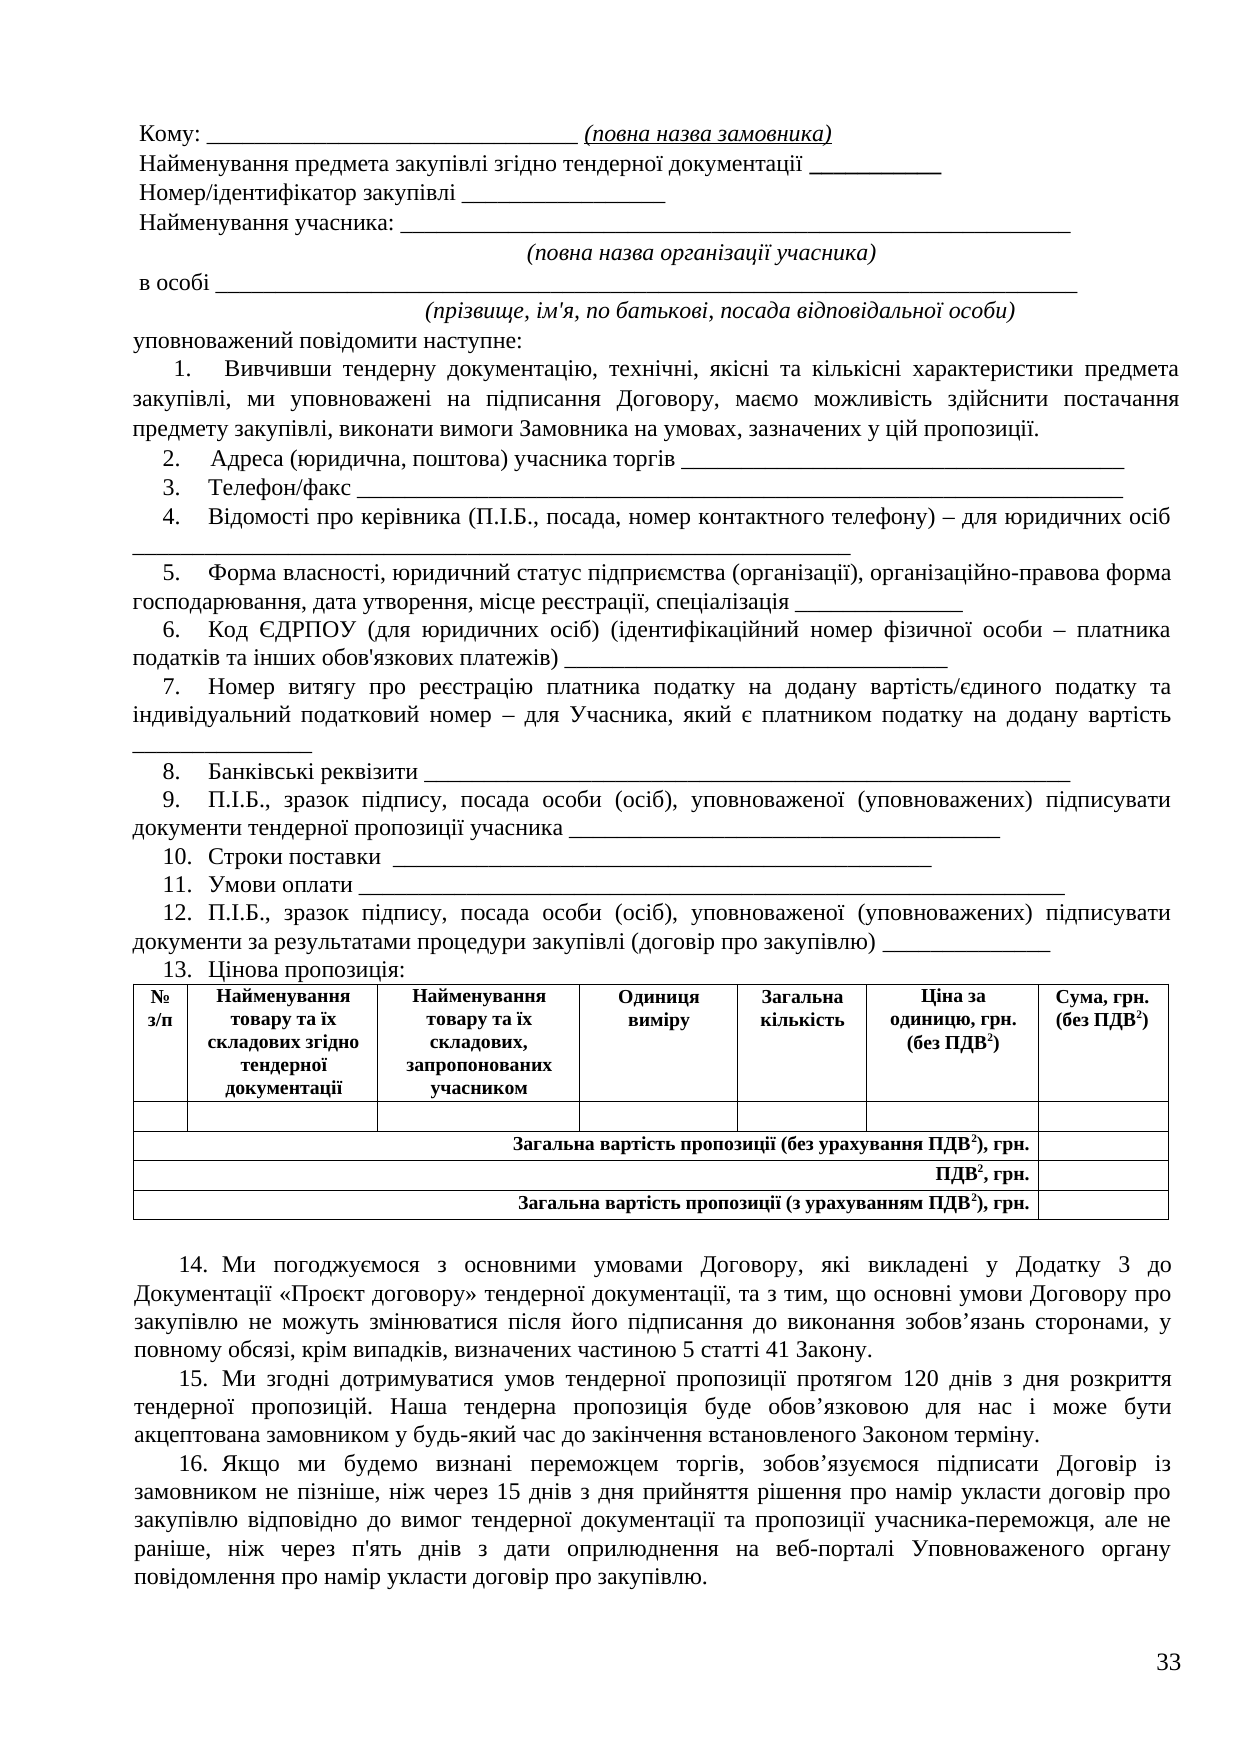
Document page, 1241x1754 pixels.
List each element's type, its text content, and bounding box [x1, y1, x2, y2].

table_header Сума, грн. (без ПДВ2) [1039, 985, 1168, 1101]
table_cell [134, 1102, 187, 1131]
list Строки поставки _____________________________________________ [132, 842, 1173, 869]
list Ми погоджуємося з основними умовами Договору, які викладені у Додатку 3 до Документації «Проєкт договору» тендерної документації, та з тим, що основні умови Договору про закупівлю не можуть змінюватися після його підписання до виконання зобов’язань сторонами, у повному обсязі, крім випадків, визначених частиною 5 статті 41 Закону. [134, 1251, 1173, 1363]
list Цінова пропозиція: [132, 955, 1173, 983]
list Банківські реквізити ______________________________________________________ [132, 757, 1173, 784]
list П.І.Б., зразок підпису, посада особи (осіб), уповноваженої (уповноважених) підписувати документи тендерної пропозиції учасника ____________________________________ [132, 785, 1173, 841]
list Номер витягу про реєстрацію платника податку на додану вартість/єдиного податку та індивідуальний податковий номер – для Учасника, який є платником податку на додану вартість _______________ [132, 672, 1173, 756]
table_cell Загальна вартість пропозиції (без урахування ПДВ2), грн. [134, 1132, 1038, 1160]
table_header Загальна кількість [738, 985, 866, 1101]
text Номер/ідентифікатор закупівлі _________________ [132, 178, 1181, 206]
text 2. Адреса (юридична, поштова) учасника торгів _____________________________________ [132, 444, 1181, 471]
text Найменування предмета закупівлі згідно тендерної документації ___________ [132, 149, 1181, 176]
table_header Ціна за одиницю, грн. (без ПДВ2) [867, 985, 1038, 1101]
table_cell [738, 1102, 866, 1131]
text в особі ________________________________________________________________________ [132, 268, 1173, 295]
table_cell [867, 1102, 1038, 1131]
list Якщо ми будемо визнані переможцем торгів, зобов’язуємося підписати Договір із замовником не пізніше, ніж через 15 днів з дня прийняття рішення про намір укласти договір про закупівлю відповідно до вимог тендерної документації та пропозиції учасника-переможця, але не раніше, ніж через п'ять днів з дати оприлюднення на веб-порталі Уповноваженого органу повідомлення про намір укласти договір про закупівлю. [134, 1449, 1173, 1590]
table_cell [1039, 1161, 1168, 1190]
list Код ЄДРПОУ (для юридичних осіб) (ідентифікаційний номер фізичної особи – платника податків та інших обов'язкових платежів) ________________________________ [132, 615, 1173, 671]
list Відомості про керівника (П.І.Б., посада, номер контактного телефону) – для юридичних осіб ____________________________________________________________ [132, 502, 1173, 558]
table_cell [580, 1102, 737, 1131]
table_cell [1039, 1132, 1168, 1160]
table_header Найменування товару та їх складових згідно тендерної документації [188, 985, 377, 1101]
text Кому: _______________________________ (повна назва замовника) [132, 119, 1181, 146]
table_header № з/п [134, 985, 187, 1101]
table_cell ПДВ2, грн. [134, 1161, 1038, 1190]
table_cell [1039, 1102, 1168, 1131]
list Телефон/факс ________________________________________________________________ [132, 473, 1173, 501]
text уповноважений повідомити наступне: [133, 326, 1173, 353]
list Умови оплати ___________________________________________________________ [132, 870, 1173, 898]
list П.І.Б., зразок підпису, посада особи (осіб), уповноваженої (уповноважених) підписувати документи за результатами процедури закупівлі (договір про закупівлю) ______________ [132, 898, 1173, 954]
text (прізвище, ім'я, по батькові, посада відповідальної особи) [132, 296, 1171, 324]
table_cell Загальна вартість пропозиції (з урахуванням ПДВ2), грн. [134, 1191, 1038, 1219]
text (повна назва організації учасника) [132, 238, 1171, 266]
text 1. Вивчивши тендерну документацію, технічні, якісні та кількісні характеристики предмета закупівлі, ми уповноважені на підписання Договору, маємо можливість здійснити постачання предмету закупівлі, виконати вимоги Замовника на умовах, зазначених у цій пропозиції. [132, 354, 1181, 441]
table_cell [188, 1102, 377, 1131]
text Найменування учасника: ________________________________________________________ [132, 208, 1181, 236]
list Форма власності, юридичний статус підприємства (організації), організаційно-правова форма господарювання, дата утворення, місце реєстрації, спеціалізація ______________ [132, 558, 1173, 614]
list Ми згодні дотримуватися умов тендерної пропозиції протягом 120 днів з дня розкриття тендерної пропозицій. Наша тендерна пропозиція буде обов’язковою для нас і може бути акцептована замовником у будь-який час до закінчення встановленого Законом терміну. [134, 1364, 1173, 1448]
table_cell [378, 1102, 579, 1131]
table_header Найменування товару та їх складових, запропонованих учасником [378, 985, 579, 1101]
table_cell [1039, 1191, 1168, 1219]
table_header Одиниця виміру [580, 985, 737, 1101]
